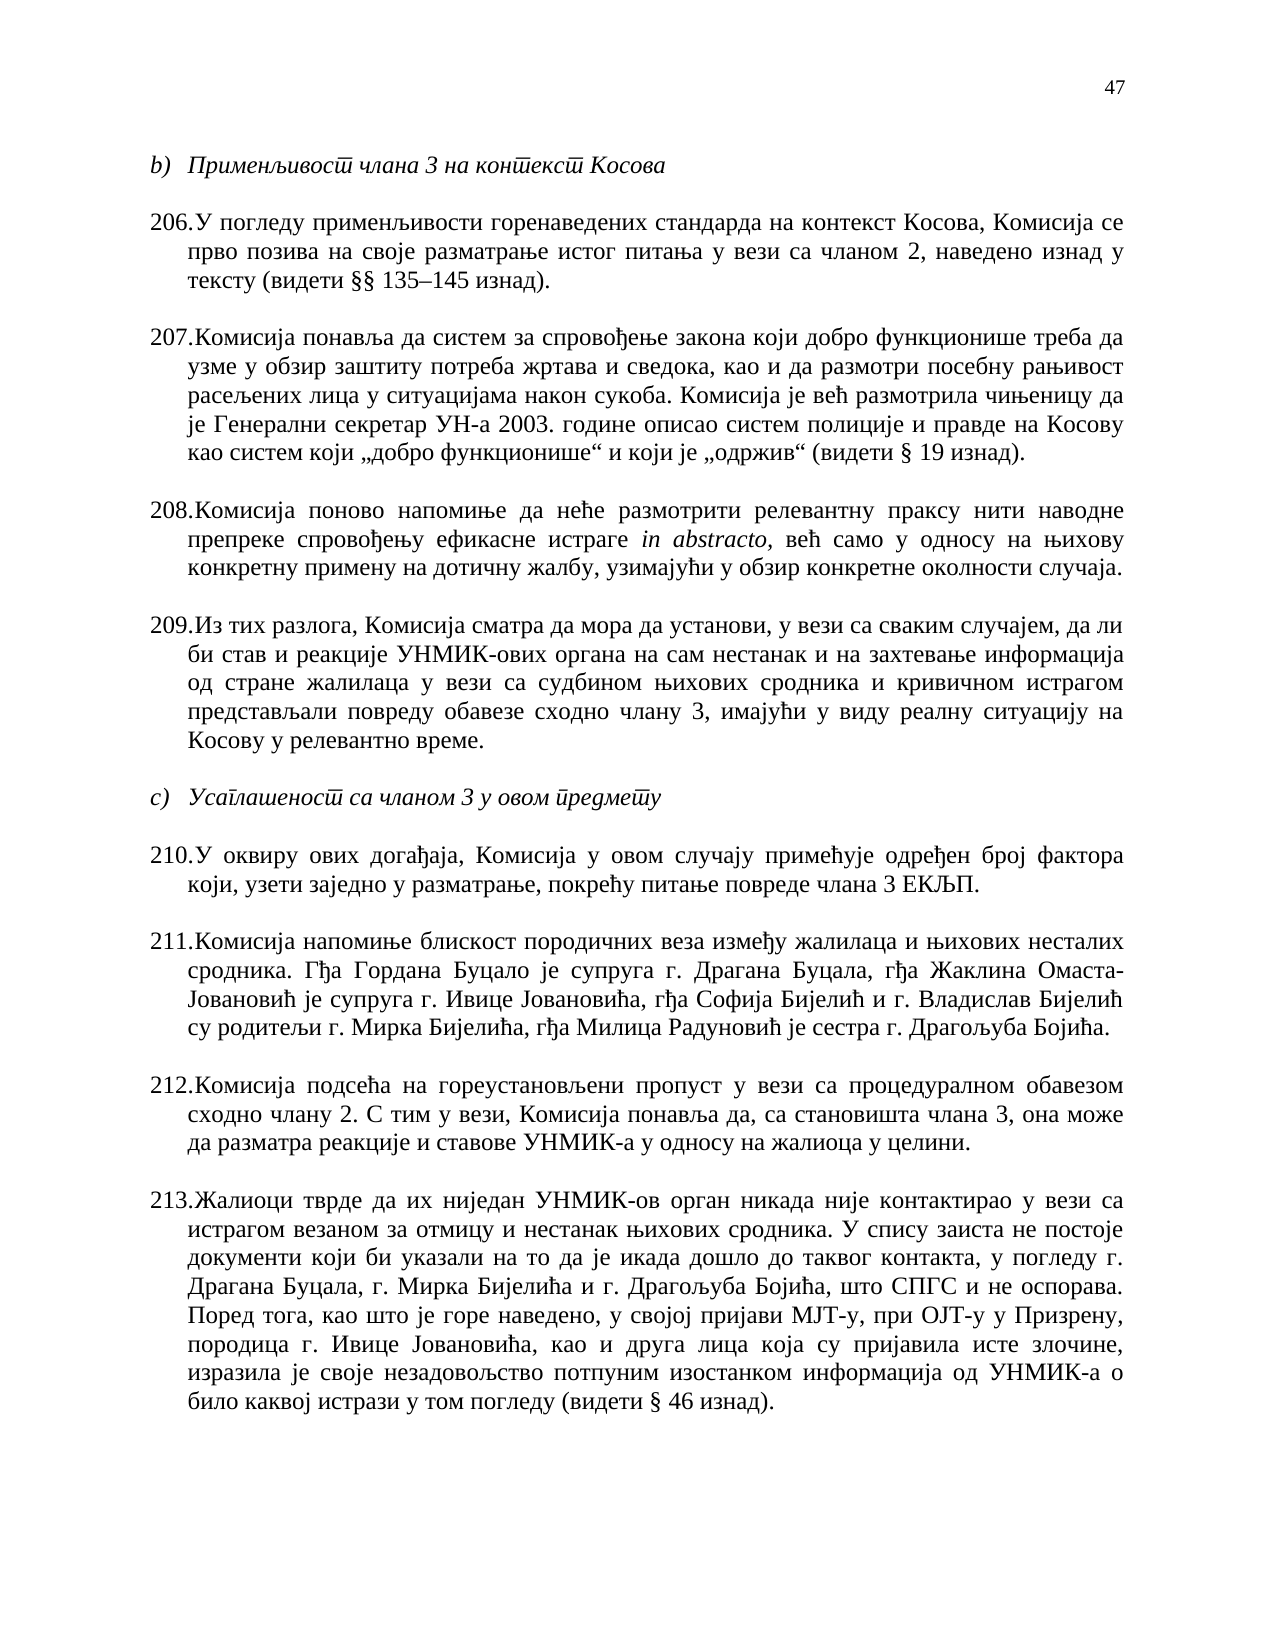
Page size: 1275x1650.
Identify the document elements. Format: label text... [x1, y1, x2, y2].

list Из тих разлога, Комисија сматра да мора да установи, у вези са сваким случајем, да ли би став и реакције УНМИК-ових органа на сам нестанак и на захтевање информација од стране жалилаца у вези са судбином њихових сродника и кривичном истрагом представљали повреду обавезе сходно члану 3, имајући у виду реалну ситуацију на Косову у релевантно време. [150, 610, 1125, 754]
list Комисија понавља да систем за спровођење закона који добро функционише треба да узме у обзир заштиту потреба жртава и сведока, као и да размотри посебну рањивост расељених лица у ситуацијама након сукоба. Комисија је већ размотрила чињеницу да је Генерални секретар УН-а 2003. године описао систем полиције и правде на Косову као систем који „добро функционише“ и који је „одржив“ (видети § 19 изнад). [150, 322, 1125, 466]
list Комисија подсећа на гореустановљени пропуст у вези са процедуралном обавезом сходно члану 2. С тим у вези, Комисија понавља да, са становишта члана 3, она може да разматра реакције и ставове УНМИК-а у односу на жалиоца у целини. [150, 1070, 1125, 1156]
list Комисија напомиње блискост породичних веза између жалилаца и њихових несталих сродника. Гђа Гордана Буцало је супруга г. Драгана Буцала, гђа Жаклина Омаста-Јовановић је супруга г. Ивице Јовановића, гђа Софија Бијелић и г. Владислав Бијелић су родитељи г. Мирка Бијелића, гђа Милица Радуновић је сестра г. Драгољуба Бојића. [150, 926, 1125, 1041]
list У оквиру ових догађаја, Комисија у овом случају примећује одређен број фактора који, узети заједно у разматрање, покрећу питање повреде члана 3 ЕКЉП. [150, 840, 1125, 897]
list Жалиоци тврде да их ниједан УНМИК-ов орган никада није контактирао у вези са истрагом везаном за отмицу и нестанак њихових сродника. У спису заиста не постоје документи који би указали на то да је икада дошло до таквог контакта, у погледу г. Драгана Буцала, г. Мирка Бијелића и г. Драгољуба Бојића, што СПГС и не оспорава. Поред тога, као што је горе наведено, у својој пријави МЈТ-у, при ОЈТ-у у Призрену, породица г. Ивице Јовановића, као и друга лица која су пријавила исте злочине, изразила је своје незадовољство потпуним изостанком информација од УНМИК-а о било каквој истрази у том погледу (видети § 46 изнад). [150, 1185, 1125, 1415]
subtitle Усаглашеност са чланом 3 у овом предмету [150, 782, 1125, 811]
list У погледу применљивости горенаведених стандарда на контекст Косова, Комисија се прво позива на своје разматрање истог питања у вези са чланом 2, наведено изнад у тексту (видети §§ 135–145 изнад). [150, 207, 1125, 294]
subtitle Применљивост члана 3 на контекст Косова [150, 150, 1125, 179]
list Комисија поново напомиње да неће размотрити релевантну праксу нити наводне препреке спровођењу ефикасне истраге in abstractо, већ само у односу на њихову конкретну примену на дотичну жалбу, узимајући у обзир конкретне околности случаја. [150, 495, 1125, 581]
